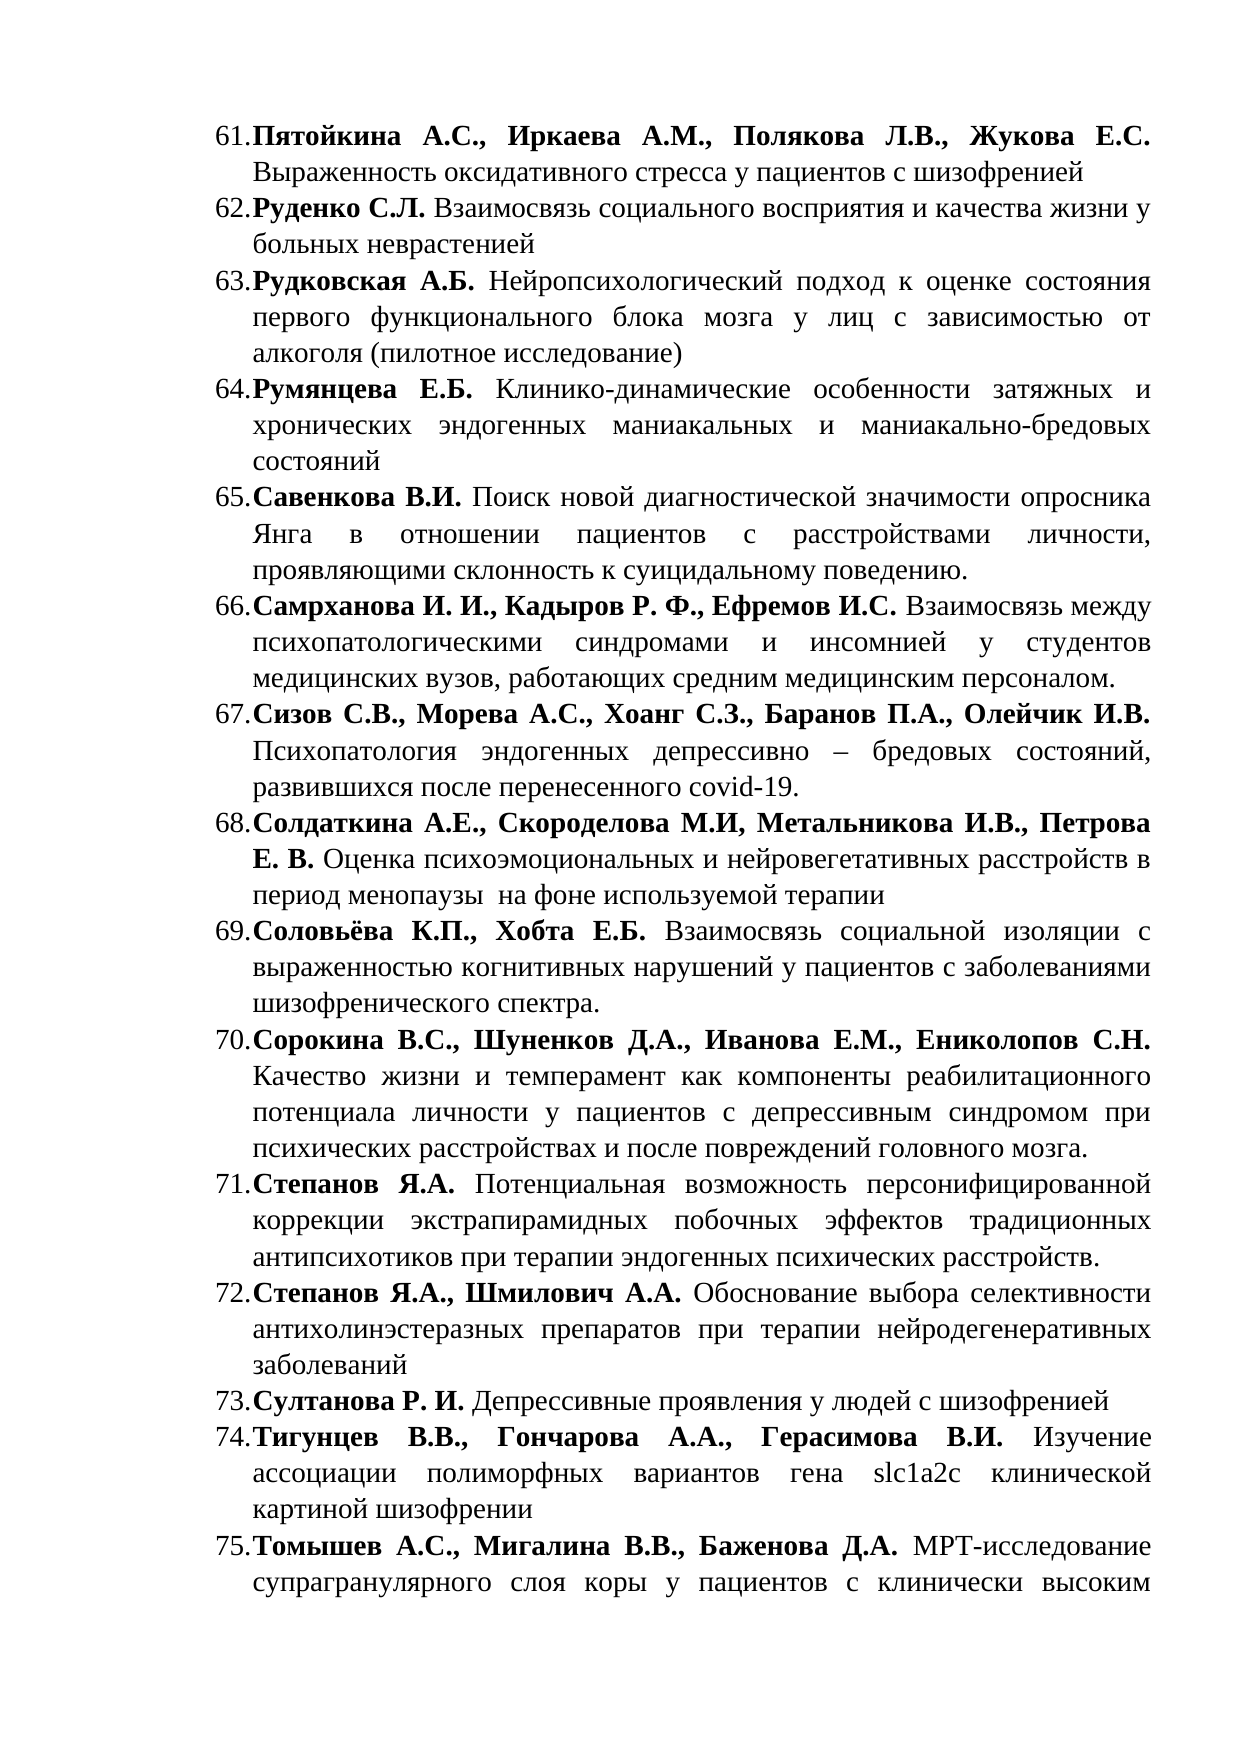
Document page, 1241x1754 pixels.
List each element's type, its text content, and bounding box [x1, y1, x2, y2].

list Рудковская А.Б. Нейропсихологический подход к оценке состояния первого функционального блока мозга у лиц с зависимостью от алкоголя (пилотное исследование) [215, 263, 1152, 368]
list Степанов Я.А., Шмилович А.А. Обоснование выбора селективности антихолинэстеразных препаратов при терапии нейродегенеративных заболеваний [215, 1275, 1152, 1381]
list Румянцева Е.Б. Клинико-динамические особенности затяжных и хронических эндогенных маниакальных и маниакально-бредовых состояний [215, 371, 1152, 477]
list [215, 1528, 1152, 1597]
list Самрханова И. И., Кадыров Р. Ф., Ефремов И.С. Взаимосвязь между психопатологическими синдромами и инсомнией у студентов медицинских вузов, работающих средним медицинским персоналом. [215, 588, 1152, 694]
list Тигунцев В.В., Гончарова А.А., Герасимова В.И. Изучение ассоциации полиморфных вариантов гена slc1a2с клинической картиной шизофрении [215, 1419, 1152, 1525]
list Руденко С.Л. Взаимосвязь социального восприятия и качества жизни у больных неврастенией [215, 190, 1152, 260]
list Сорокина В.С., Шуненков Д.А., Иванова Е.М., Ениколопов С.Н. Качество жизни и темперамент как компоненты реабилитационного потенциала личности у пациентов с депрессивным синдромом при психических расстройствах и после повреждений головного мозга. [215, 1022, 1152, 1164]
list Солдаткина А.Е., Скороделова М.И, Метальникова И.В., Петрова Е. В. Оценка психоэмоциональных и нейровегетативных расстройств в период менопаузы на фоне используемой терапии [215, 805, 1152, 911]
list Савенкова В.И. Поиск новой диагностической значимости опросника Янга в отношении пациентов с расстройствами личности, проявляющими склонность к суицидальному поведению. [215, 479, 1152, 585]
list Султанова Р. И. Депрессивные проявления у людей с шизофренией [215, 1383, 1152, 1417]
list Пятойкина А.С., Иркаева А.М., Полякова Л.В., Жукова Е.С. Выраженность оксидативного стресса у пациентов с шизофренией [215, 118, 1152, 188]
list Сизов С.В., Морева А.С., Хоанг С.З., Баранов П.А., Олейчик И.В. Психопатология эндогенных депрессивно – бредовых состояний, развившихся после перенесенного covid-19. [215, 696, 1152, 802]
list Соловьёва К.П., Хобта Е.Б. Взаимосвязь социальной изоляции с выраженностью когнитивных нарушений у пациентов с заболеваниями шизофренического спектра. [215, 913, 1152, 1019]
list Степанов Я.А. Потенциальная возможность персонифицированной коррекции экстрапирамидных побочных эффектов традиционных антипсихотиков при терапии эндогенных психических расстройств. [215, 1166, 1152, 1272]
